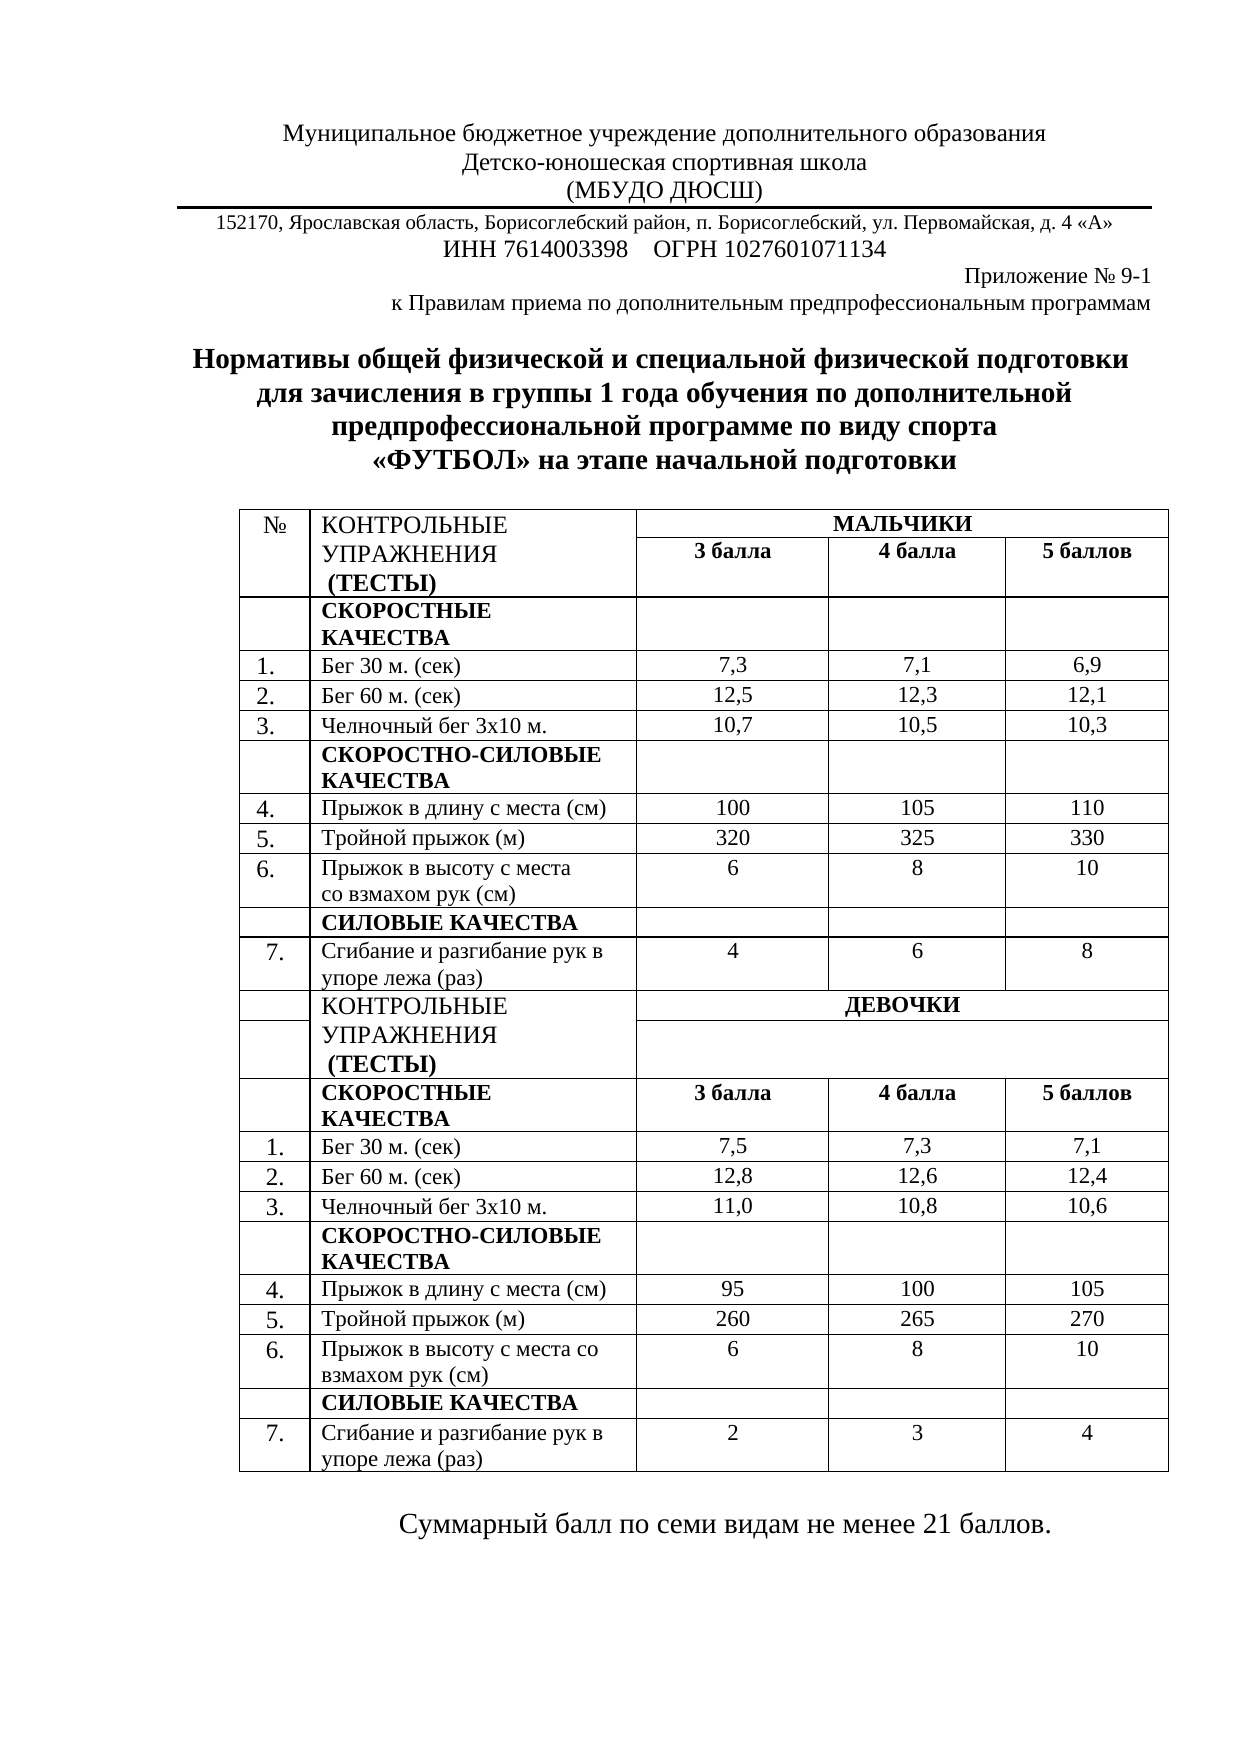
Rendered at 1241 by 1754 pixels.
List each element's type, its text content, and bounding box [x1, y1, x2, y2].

table_cell 325 [829, 824, 1005, 853]
table_cell КОНТРОЛЬНЫЕ УПРАЖНЕНИЯ (ТЕСТЫ) [311, 991, 636, 1077]
table_cell [240, 991, 309, 1020]
table_cell 6 [637, 854, 828, 907]
table_cell 5 баллов [1006, 1079, 1168, 1131]
table_cell [1006, 598, 1168, 650]
table_cell 10,6 [1006, 1192, 1168, 1221]
table_cell [829, 908, 1005, 936]
table_cell Челночный бег 3х10 м. [311, 711, 636, 739]
table_cell 12,5 [637, 681, 828, 710]
text Детско-юношеская спортивная школа [177, 147, 1152, 176]
table_cell 105 [1006, 1275, 1168, 1304]
table_cell 7,3 [829, 1132, 1005, 1161]
table_cell Тройной прыжок (м) [311, 824, 636, 853]
table_cell [240, 711, 309, 739]
table_cell Прыжок в высоту с места со взмахом рук (см) [311, 1335, 636, 1388]
table_cell 270 [1006, 1305, 1168, 1334]
table_cell 12,8 [637, 1162, 828, 1191]
table_cell Бег 60 м. (сек) [311, 681, 636, 710]
table_cell 260 [637, 1305, 828, 1334]
table_cell 4 [1006, 1419, 1168, 1471]
table_cell [240, 651, 309, 680]
table_cell [240, 1222, 309, 1274]
table_cell СИЛОВЫЕ КАЧЕСТВА [311, 908, 636, 936]
table_cell [240, 1079, 309, 1131]
table_cell [1006, 1222, 1168, 1274]
table_cell [1006, 908, 1168, 936]
table_cell 11,0 [637, 1192, 828, 1221]
table_cell 1. [240, 1132, 309, 1161]
table_cell 4 [637, 938, 828, 990]
table_cell 12,3 [829, 681, 1005, 710]
table_cell 2 [637, 1419, 828, 1471]
table_cell 10 [1006, 1335, 1168, 1388]
table_cell Челночный бег 3х10 м. [311, 1192, 636, 1221]
text Нормативы общей физической и специальной физической подготовки для зачисления в группы 1 года обучения по дополнительной предпрофессиональной программе по виду спорта [177, 341, 1152, 442]
table_cell 10,8 [829, 1192, 1005, 1221]
table_cell [829, 1222, 1005, 1274]
table_cell 4 балла [829, 1079, 1005, 1131]
table_cell 10,5 [829, 711, 1005, 739]
table_cell 7,1 [829, 651, 1005, 680]
table_cell СИЛОВЫЕ КАЧЕСТВА [311, 1389, 636, 1417]
table_cell [637, 908, 828, 936]
table_cell Сгибание и разгибание рук в упоре лежа (раз) [311, 1419, 636, 1471]
table_cell 4 балла [829, 538, 1005, 596]
table_cell 5 баллов [1006, 538, 1168, 596]
table_cell 10 [1006, 854, 1168, 907]
table_cell Прыжок в высоту с места со взмахом рук (см) [311, 854, 636, 907]
table_cell 105 [829, 794, 1005, 823]
table_cell СКОРОСТНЫЕ КАЧЕСТВА [311, 1079, 636, 1131]
table_cell СКОРОСТНО-СИЛОВЫЕ КАЧЕСТВА [311, 741, 636, 793]
table_cell 6 [829, 938, 1005, 990]
table_cell [240, 824, 309, 853]
table_cell 10,3 [1006, 711, 1168, 739]
table_cell 265 [829, 1305, 1005, 1334]
table_cell СКОРОСТНО-СИЛОВЫЕ КАЧЕСТВА [311, 1222, 636, 1274]
table_cell 100 [637, 794, 828, 823]
text «ФУТБОЛ» на этапе начальной подготовки [177, 442, 1152, 476]
table_cell Сгибание и разгибание рук в упоре лежа (раз) [311, 938, 636, 990]
table_cell [240, 794, 309, 823]
table_cell 8 [1006, 938, 1168, 990]
text к Правилам приема по дополнительным предпрофессиональным программам [177, 289, 1152, 315]
table_cell 6,9 [1006, 651, 1168, 680]
table_cell 3 балла [637, 538, 828, 596]
table_cell [240, 854, 309, 907]
table_cell [637, 1021, 1168, 1077]
text Приложение № 9-1 [177, 262, 1152, 289]
table_cell [240, 598, 309, 650]
table_cell [637, 741, 828, 793]
table_cell [829, 741, 1005, 793]
table_cell Тройной прыжок (м) [311, 1305, 636, 1334]
table_cell [1006, 1389, 1168, 1417]
table_header КОНТРОЛЬНЫЕ УПРАЖНЕНИЯ (ТЕСТЫ) [311, 510, 636, 596]
table_cell Бег 30 м. (сек) [311, 1132, 636, 1161]
table_cell 95 [637, 1275, 828, 1304]
table_cell 330 [1006, 824, 1168, 853]
text 152170, Ярославская область, Борисоглебский район, п. Борисоглебский, ул. Первомайская, д. 4 «А» [177, 209, 1152, 234]
text (МБУДО ДЮСШ) [177, 176, 1152, 206]
table_cell [637, 1222, 828, 1274]
table_cell 8 [829, 1335, 1005, 1388]
table_cell 6. [240, 1335, 309, 1388]
table_cell [637, 598, 828, 650]
table_cell [829, 598, 1005, 650]
table_cell 7,1 [1006, 1132, 1168, 1161]
table_cell Бег 30 м. (сек) [311, 651, 636, 680]
table_cell 100 [829, 1275, 1005, 1304]
table_cell 4. [240, 1275, 309, 1304]
table_cell 12,4 [1006, 1162, 1168, 1191]
table_cell 3 [829, 1419, 1005, 1471]
table_cell [829, 1389, 1005, 1417]
table_cell 7,3 [637, 651, 828, 680]
table_cell 6 [637, 1335, 828, 1388]
text Суммарный балл по семи видам не менее 21 баллов. [398, 1506, 1152, 1539]
text ИНН 7614003398 ОГРН 1027601071134 [177, 234, 1152, 262]
table_cell [240, 741, 309, 793]
table_cell 320 [637, 824, 828, 853]
table_cell 7. [240, 938, 309, 990]
table_cell Прыжок в длину с места (см) [311, 794, 636, 823]
table_cell 7,5 [637, 1132, 828, 1161]
table_cell [637, 1389, 828, 1417]
table_cell 8 [829, 854, 1005, 907]
table_cell Бег 60 м. (сек) [311, 1162, 636, 1191]
table_cell [240, 1021, 309, 1077]
table_cell 3. [240, 1192, 309, 1221]
table_cell [240, 1389, 309, 1417]
text Муниципальное бюджетное учреждение дополнительного образования [177, 118, 1152, 147]
table_cell 12,1 [1006, 681, 1168, 710]
table_cell 3 балла [637, 1079, 828, 1131]
table_cell Прыжок в длину с места (см) [311, 1275, 636, 1304]
table_cell 12,6 [829, 1162, 1005, 1191]
table_cell 110 [1006, 794, 1168, 823]
table_cell [1006, 741, 1168, 793]
table_cell 2. [240, 1162, 309, 1191]
table_cell ДЕВОЧКИ [637, 991, 1168, 1020]
table_header МАЛЬЧИКИ [637, 510, 1168, 537]
table_cell 10,7 [637, 711, 828, 739]
table_cell 5. [240, 1305, 309, 1334]
table_cell СКОРОСТНЫЕ КАЧЕСТВА [311, 598, 636, 650]
table_cell 7. [240, 1419, 309, 1471]
table_cell [240, 681, 309, 710]
table_header № [240, 510, 309, 596]
table_cell [240, 908, 309, 936]
